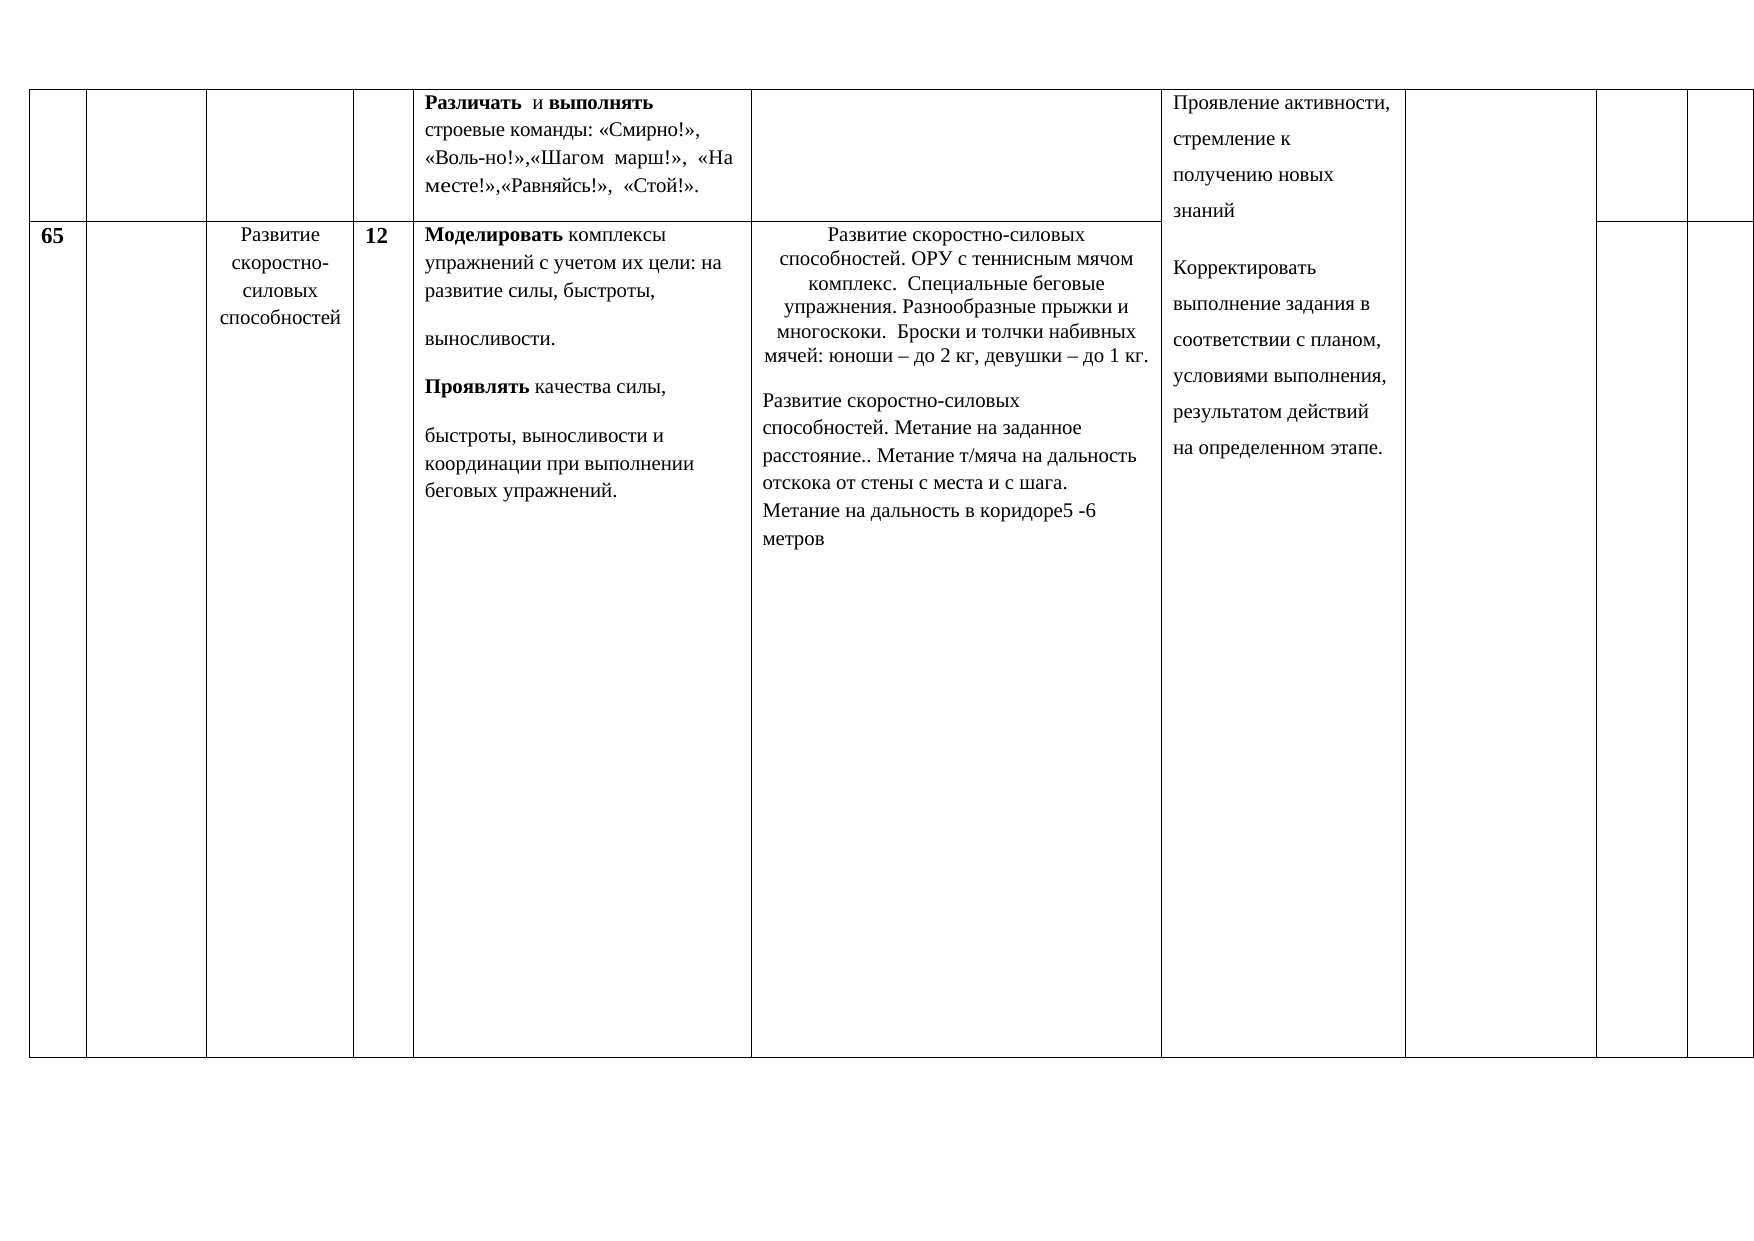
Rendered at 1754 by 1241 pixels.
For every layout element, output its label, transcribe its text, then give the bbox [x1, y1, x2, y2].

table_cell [207, 90, 353, 221]
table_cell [414, 90, 751, 221]
table_cell 64 [30, 90, 86, 221]
table_cell 65 [30, 222, 86, 1057]
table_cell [752, 90, 1161, 221]
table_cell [414, 222, 751, 1057]
table_cell [87, 90, 206, 221]
table_cell 11 [354, 90, 413, 221]
table_cell [1597, 222, 1687, 1057]
table_cell 12 [354, 222, 413, 1057]
table_cell [1688, 222, 1753, 1057]
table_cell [752, 222, 1161, 1057]
table_cell [1597, 90, 1687, 221]
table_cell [207, 222, 353, 1057]
table_cell [1688, 90, 1753, 221]
table_cell [87, 222, 206, 1057]
